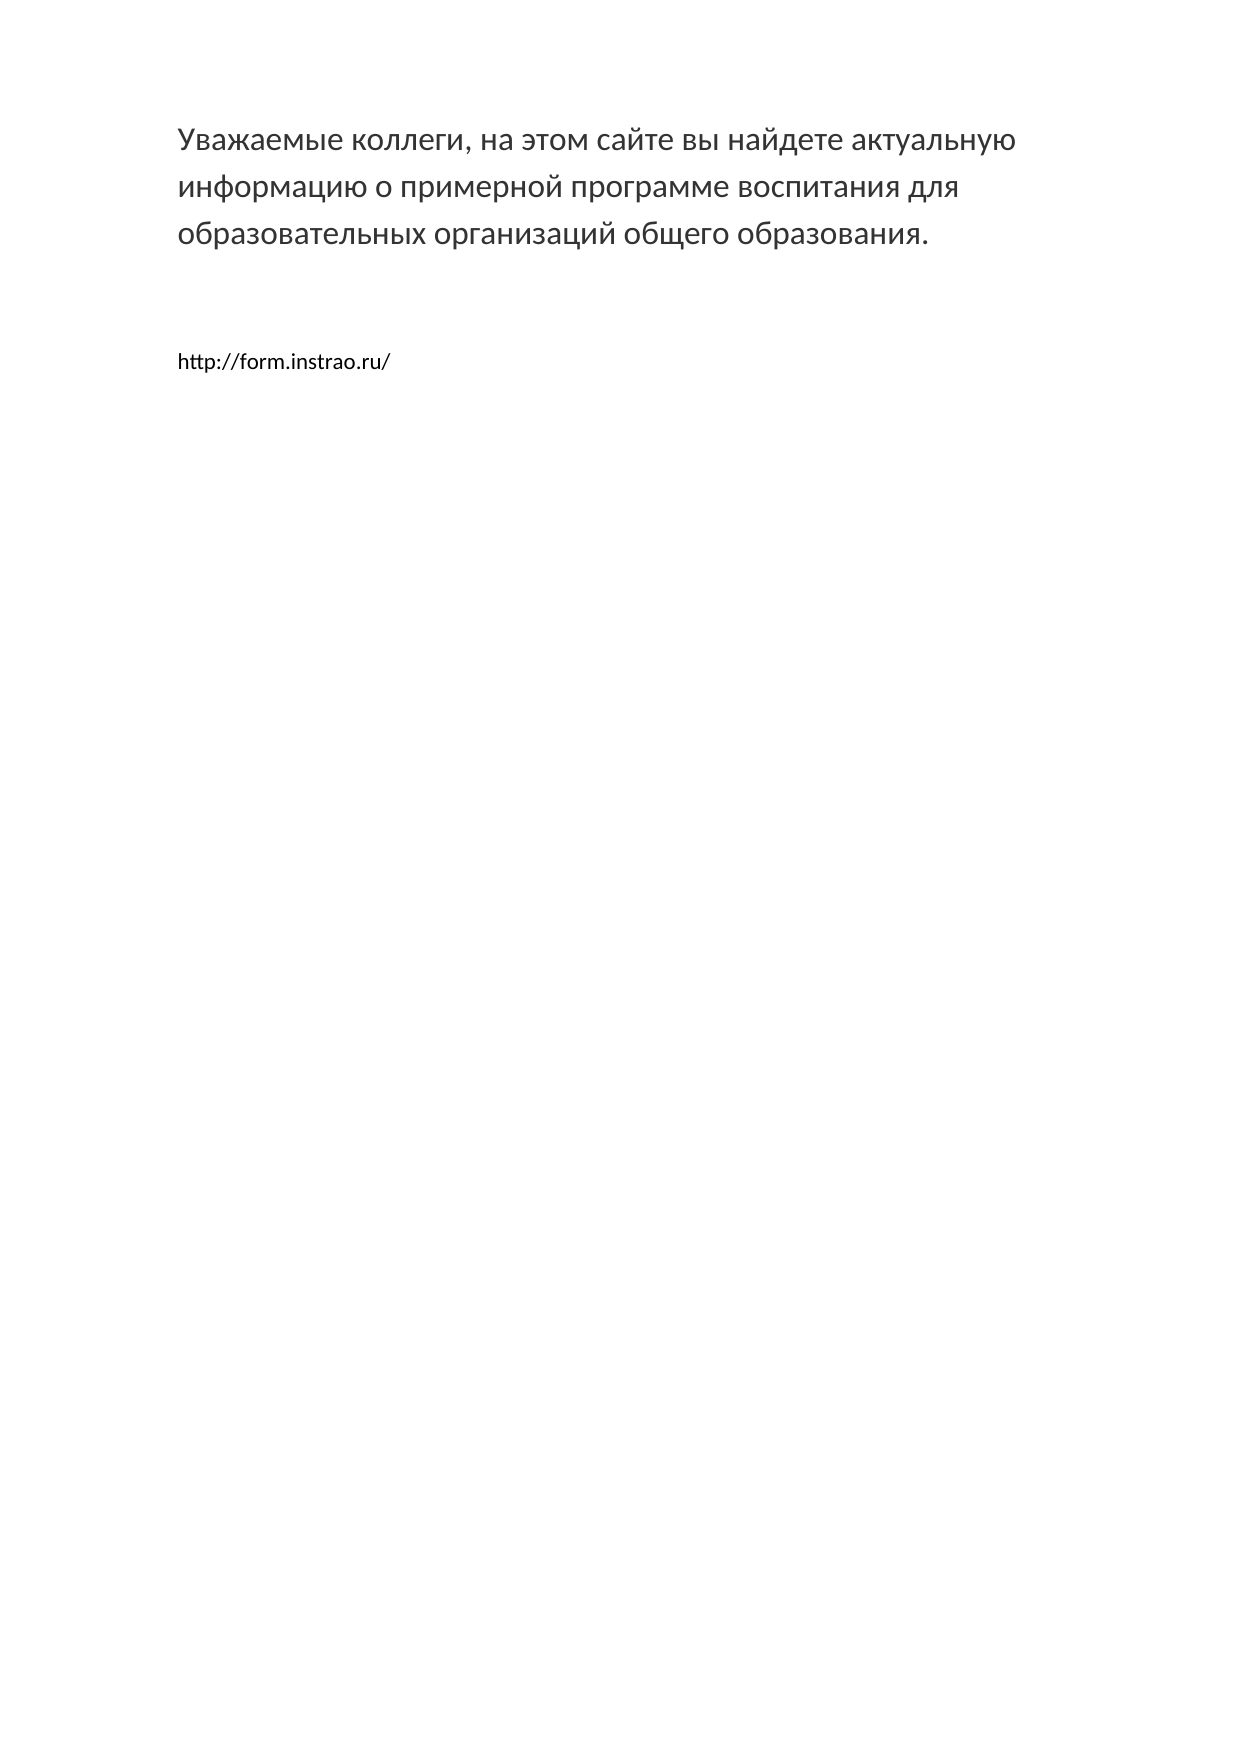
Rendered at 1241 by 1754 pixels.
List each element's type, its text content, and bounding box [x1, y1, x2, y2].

text http://form.instrao.ru/ [177, 347, 1152, 375]
text Уважаемые коллеги, на этом сайте вы найдете актуальную информацию о примерной программе воспитания для образовательных организаций общего образования. [177, 118, 1152, 252]
